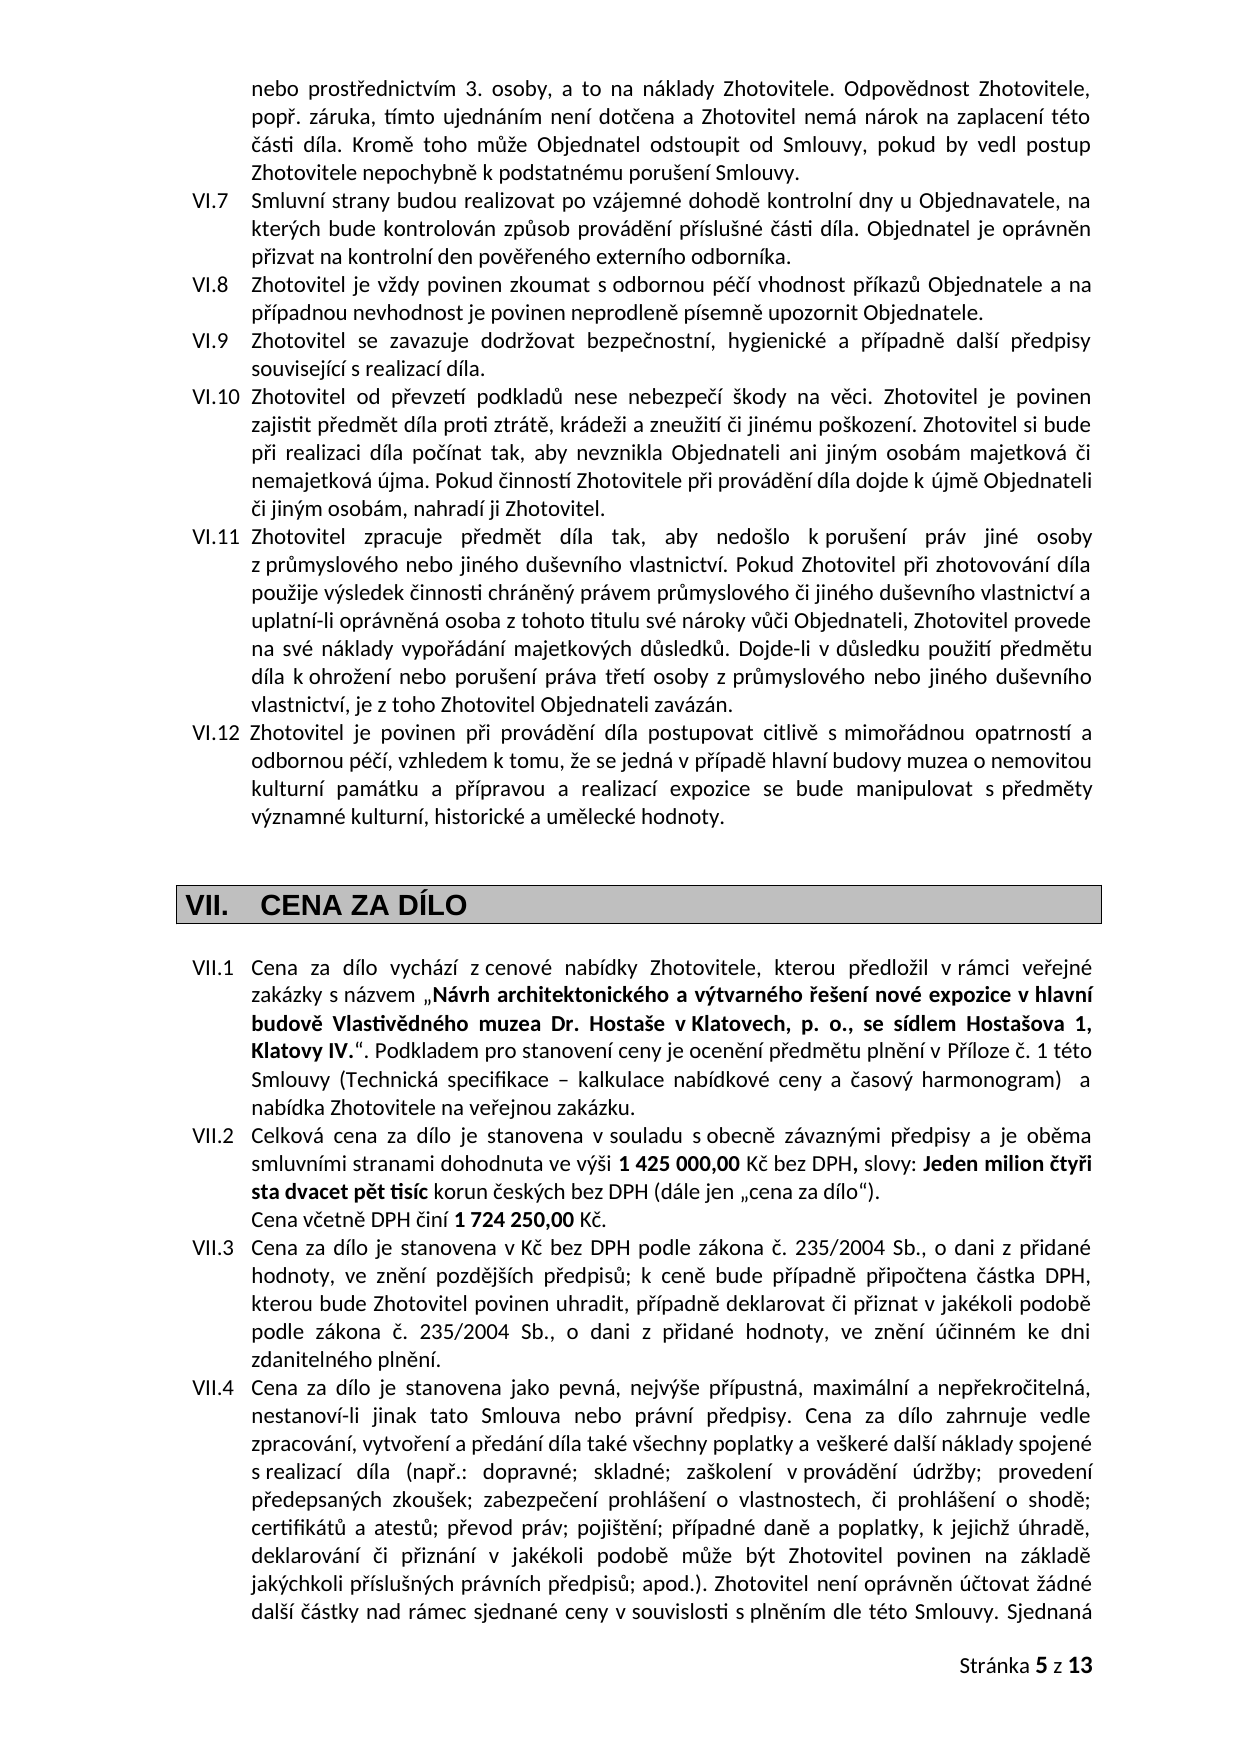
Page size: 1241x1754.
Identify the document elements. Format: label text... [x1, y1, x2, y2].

text VII.2 Celková cena za dílo je stanovena v souladu s obecně závaznými předpisy a je oběma smluvními stranami dohodnuta ve výši 1 425 000,00 Kč bez DPH, slovy: Jeden milion čtyři sta dvacet pět tisíc korun českých bez DPH (dále jen „cena za dílo“). [192, 1121, 1092, 1205]
text Cena včetně DPH činí 1 724 250,00 Kč. [192, 1205, 1092, 1233]
text VII.3 Cena za dílo je stanovena v Kč bez DPH podle zákona č. 235/2004 Sb., o dani z přidané hodnoty, ve znění pozdějších předpisů; k ceně bude případně připočtena částka DPH, kterou bude Zhotovitel povinen uhradit, případně deklarovat či přiznat v jakékoli podobě podle zákona č. 235/2004 Sb., o dani z přidané hodnoty, ve znění účinném ke dni zdanitelného plnění. [192, 1233, 1092, 1373]
text VI.8 Zhotovitel je vždy povinen zkoumat s odbornou péčí vhodnost příkazů Objednatele a na případnou nevhodnost je povinen neprodleně písemně upozornit Objednatele. [192, 270, 1092, 326]
text VII.1 Cena za dílo vychází z cenové nabídky Zhotovitele, kterou předložil v rámci veřejné zakázky s názvem „Návrh architektonického a výtvarného řešení nové expozice v hlavní budově Vlastivědného muzea Dr. Hostaše v Klatovech, p. o., se sídlem Hostašova 1, Klatovy IV.“. Podkladem pro stanovení ceny je ocenění předmětu plnění v Příloze č. 1 této Smlouvy (Technická specifikace – kalkulace nabídkové ceny a časový harmonogram) a nabídka Zhotovitele na veřejnou zakázku. [192, 953, 1092, 1121]
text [192, 74, 1092, 186]
text VI.11 Zhotovitel zpracuje předmět díla tak, aby nedošlo k porušení práv jiné osoby z průmyslového nebo jiného duševního vlastnictví. Pokud Zhotovitel při zhotovování díla použije výsledek činnosti chráněný právem průmyslového či jiného duševního vlastnictví a uplatní-li oprávněná osoba z tohoto titulu své nároky vůči Objednateli, Zhotovitel provede na své náklady vypořádání majetkových důsledků. Dojde-li v důsledku použití předmětu díla k ohrožení nebo porušení práva třetí osoby z průmyslového nebo jiného duševního vlastnictví, je z toho Zhotovitel Objednateli zavázán. [192, 522, 1092, 718]
text VI.12 Zhotovitel je povinen při provádění díla postupovat citlivě s mimořádnou opatrností a odbornou péčí, vzhledem k tomu, že se jedná v případě hlavní budovy muzea o nemovitou kulturní památku a přípravou a realizací expozice se bude manipulovat s předměty významné kulturní, historické a umělecké hodnoty. [192, 718, 1092, 830]
text VI.10 Zhotovitel od převzetí podkladů nese nebezpečí škody na věci. Zhotovitel je povinen zajistit předmět díla proti ztrátě, krádeži a zneužití či jinému poškození. Zhotovitel si bude při realizaci díla počínat tak, aby nevznikla Objednateli ani jiným osobám majetková či nemajetková újma. Pokud činností Zhotovitele při provádění díla dojde k újmě Objednateli či jiným osobám, nahradí ji Zhotovitel. [192, 382, 1092, 522]
text VI.7 Smluvní strany budou realizovat po vzájemné dohodě kontrolní dny u Objednavatele, na kterých bude kontrolován způsob provádění příslušné části díla. Objednatel je oprávněn přizvat na kontrolní den pověřeného externího odborníka. [192, 186, 1092, 270]
text VI.9 Zhotovitel se zavazuje dodržovat bezpečnostní, hygienické a případně další předpisy související s realizací díla. [192, 326, 1092, 382]
list CENA ZA DÍLO [177, 886, 1101, 923]
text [192, 1373, 1092, 1625]
